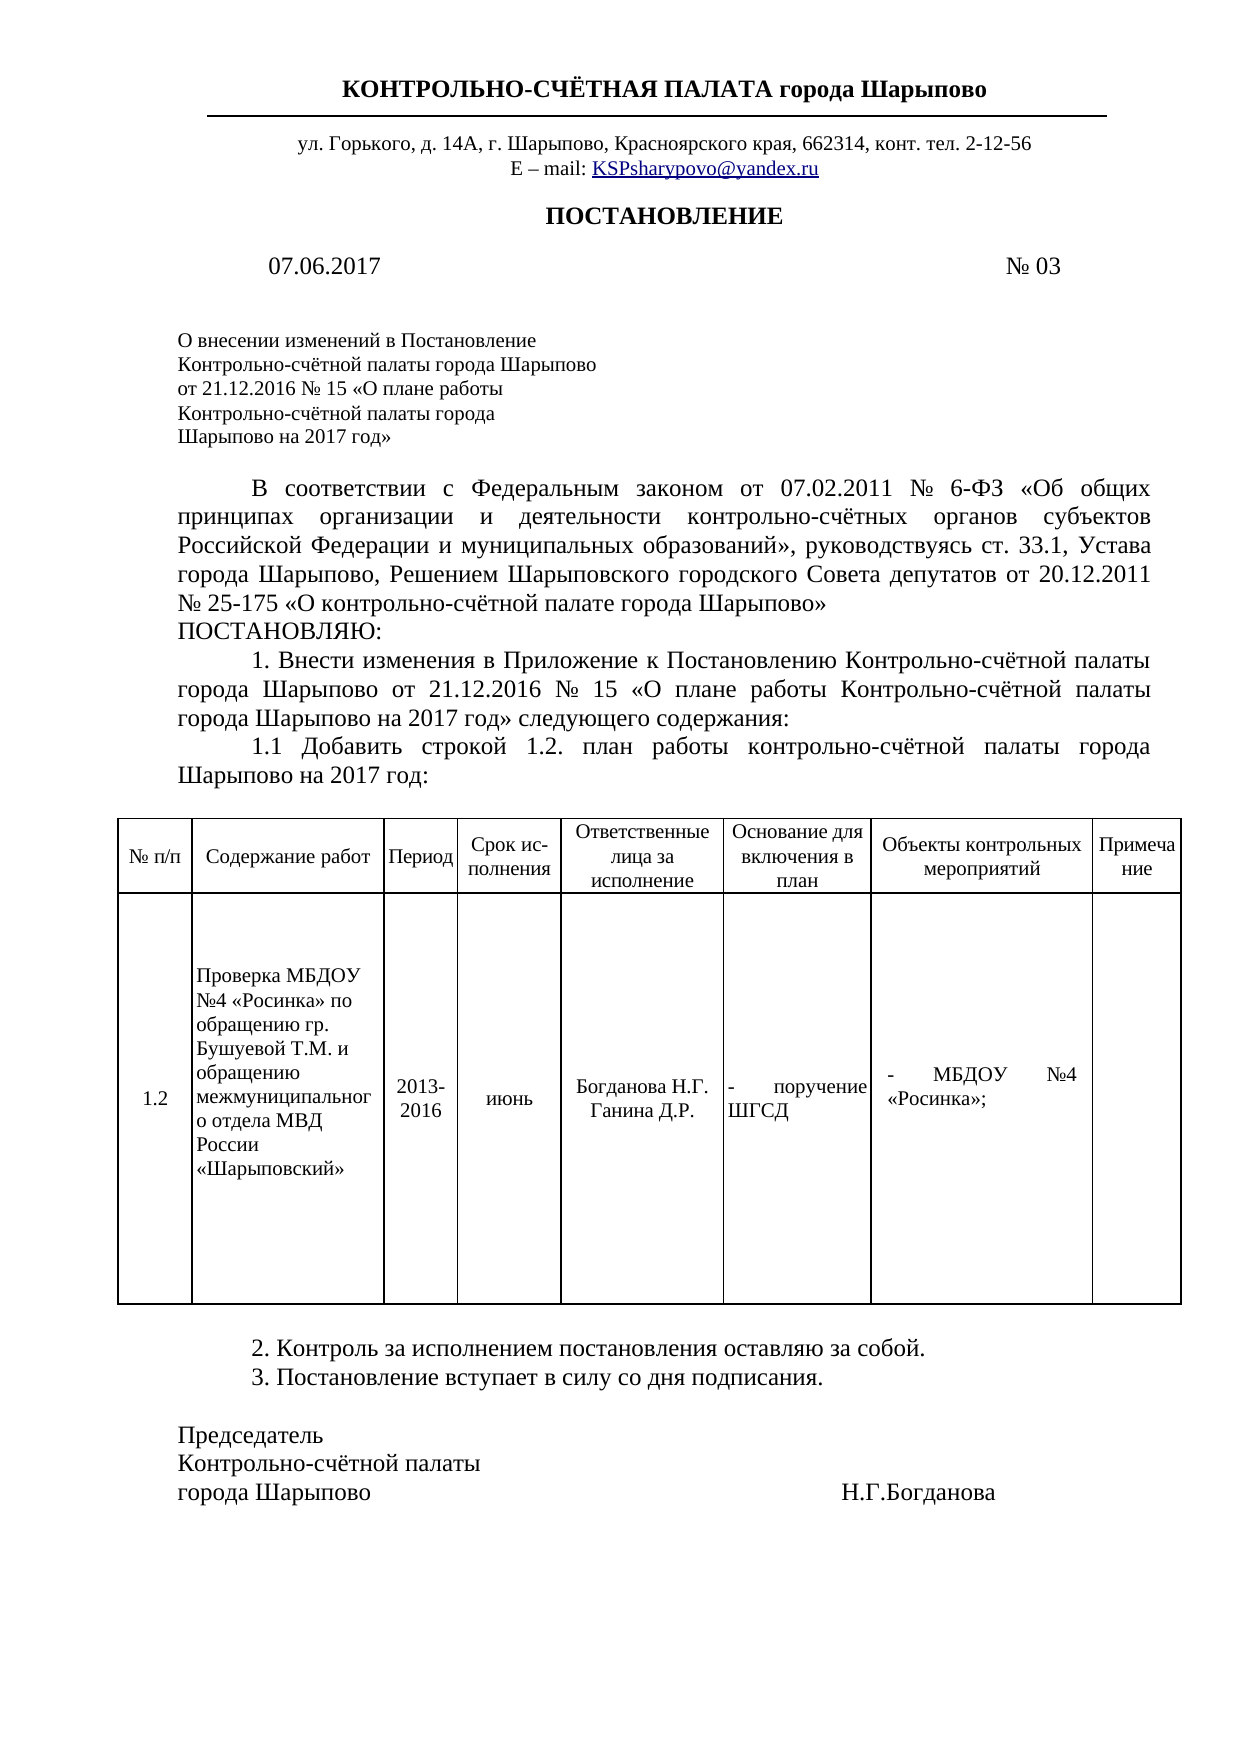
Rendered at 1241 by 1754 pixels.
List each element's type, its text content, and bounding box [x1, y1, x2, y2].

table_cell [1093, 894, 1180, 1303]
text ПОСТАНОВЛЯЮ: [177, 616, 1152, 645]
text 07.06.2017 № 03 [177, 251, 1152, 280]
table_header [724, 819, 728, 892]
table_header Объекты контрольных мероприятий [872, 819, 1092, 892]
table_cell ул. Горького, д. 14А, г. Шарыпово, Красноярского края, 662314, конт. тел. 2-12-56 Е – mail: KSPsharypovo@yandex.ru [166, 131, 1163, 179]
table_cell - поручение ШГСД [724, 894, 870, 1303]
text 1.1 Добавить строкой 1.2. план работы контрольно-счётной палаты города Шарыпово на 2017 год: [177, 731, 1152, 789]
table_header Период [385, 819, 457, 892]
text Контрольно-счётной палаты города Шарыпово [177, 352, 1152, 376]
text 3. Постановление вступает в силу со дня подписания. [177, 1362, 1152, 1391]
text ПОСТАНОВЛЕНИЕ [177, 201, 1152, 230]
text Председатель [177, 1420, 1152, 1448]
text О внесении изменений в Постановление [177, 328, 1152, 352]
table_cell 2013-2016 [385, 894, 457, 1303]
table_header КОНТРОЛЬНО-СЧЁТНАЯ ПАЛАТА города Шарыпово [166, 74, 1163, 103]
text 1. Внести изменения в Приложение к Постановлению Контрольно-счётной палаты города Шарыпово от 21.12.2016 № 15 «О плане работы Контрольно-счётной палаты города Шарыпово на 2017 год» следующего содержания: [177, 645, 1152, 731]
text города Шарыпово Н.Г.Богданова [177, 1477, 1152, 1506]
table_cell - МБДОУ №4 «Росинка»; [872, 894, 1092, 1303]
table_header Срок исполнения [458, 819, 560, 892]
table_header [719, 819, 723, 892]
table_header № п/п [119, 819, 191, 892]
table_cell Богданова Н.Г. Ганина Д.Р. [562, 894, 723, 1303]
text 2. Контроль за исполнением постановления оставляю за собой. [177, 1333, 1152, 1362]
table_header Примечание [1093, 819, 1180, 892]
table_header Содержание работ [193, 819, 383, 892]
text В соответствии с Федеральным законом от 07.02.2011 № 6-ФЗ «Об общих принципах организации и деятельности контрольно-счётных органов субъектов Российской Федерации и муниципальных образований», руководствуясь ст. 33.1, Устава города Шарыпово, Решением Шарыповского городского Совета депутатов от 20.12.2011 № 25-175 «О контрольно-счётной палате города Шарыпово» [177, 473, 1152, 616]
table_cell 1.2 [119, 894, 191, 1303]
table_cell Проверка МБДОУ №4 «Росинка» по обращению гр. Бушуевой Т.М. и обращению межмуниципального отдела МВД России «Шарыповский» [193, 894, 383, 1303]
text от 21.12.2016 № 15 «О плане работы [177, 376, 1152, 400]
table_cell [166, 103, 1163, 131]
text Шарыпово на 2017 год» [177, 424, 1152, 448]
text Контрольно-счётной палаты города [177, 400, 1152, 424]
text Контрольно-счётной палаты [177, 1448, 1152, 1477]
table_cell июнь [458, 894, 560, 1303]
